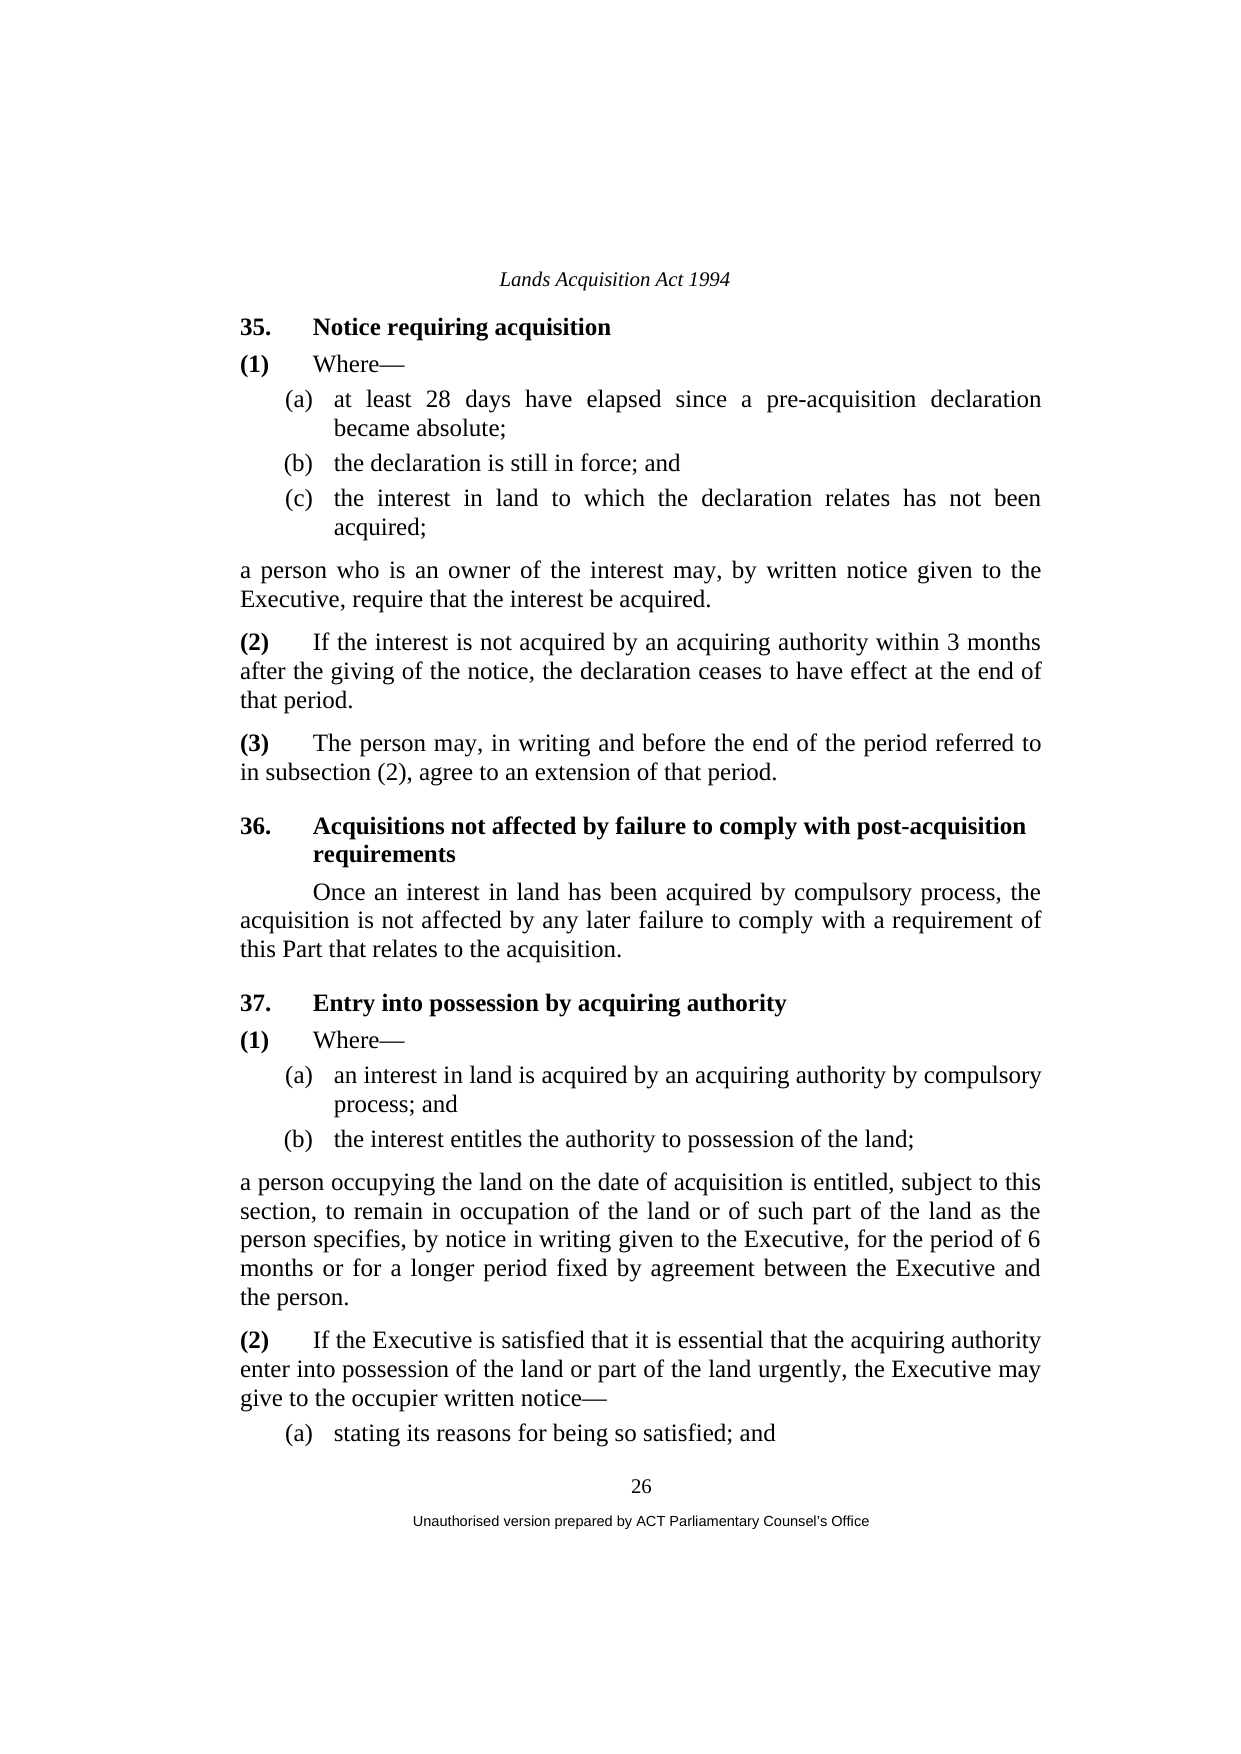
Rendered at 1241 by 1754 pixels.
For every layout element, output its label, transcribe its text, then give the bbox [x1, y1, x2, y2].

text (2) If the Executive is satisfied that it is essential that the acquiring authority enter into possession of the land or part of the land urgently, the Executive may give to the occupier written notice— [240, 1325, 1042, 1412]
text (1) Where— [240, 349, 1042, 378]
text (a) at least 28 days have elapsed since a pre-acquisition declaration became absolute; [240, 384, 1042, 442]
text (b) the interest entitles the authority to possession of the land; [240, 1124, 1042, 1152]
text (3) The person may, in writing and before the end of the period referred to in subsection (2), agree to an extension of that period. [240, 728, 1042, 786]
text (1) Where— [240, 1025, 1042, 1054]
text a person occupying the land on the date of acquisition is entitled, subject to this section, to remain in occupation of the land or of such part of the land as the person specifies, by notice in writing given to the Executive, for the period of 6 months or for a longer period fixed by agreement between the Executive and the person. [240, 1167, 1042, 1311]
text (a) an interest in land is acquired by an acquiring authority by compulsory process; and [240, 1060, 1042, 1117]
text a person who is an owner of the interest may, by written notice given to the Executive, require that the interest be acquired. [240, 555, 1042, 613]
text Once an interest in land has been acquired by compulsory process, the acquisition is not affected by any later failure to comply with a requirement of this Part that relates to the acquisition. [240, 877, 1042, 963]
text 35. Notice requiring acquisition [240, 312, 1042, 341]
text 36. Acquisitions not affected by failure to comply with post-acquisition requirements [240, 811, 1042, 868]
text (b) the declaration is still in force; and [240, 448, 1042, 477]
text (a) stating its reasons for being so satisfied; and [240, 1418, 1042, 1447]
text (c) the interest in land to which the declaration relates has not been acquired; [240, 483, 1042, 541]
text 37. Entry into possession by acquiring authority [240, 988, 1042, 1017]
text (2) If the interest is not acquired by an acquiring authority within 3 months after the giving of the notice, the declaration ceases to have effect at the end of that period. [240, 627, 1042, 714]
